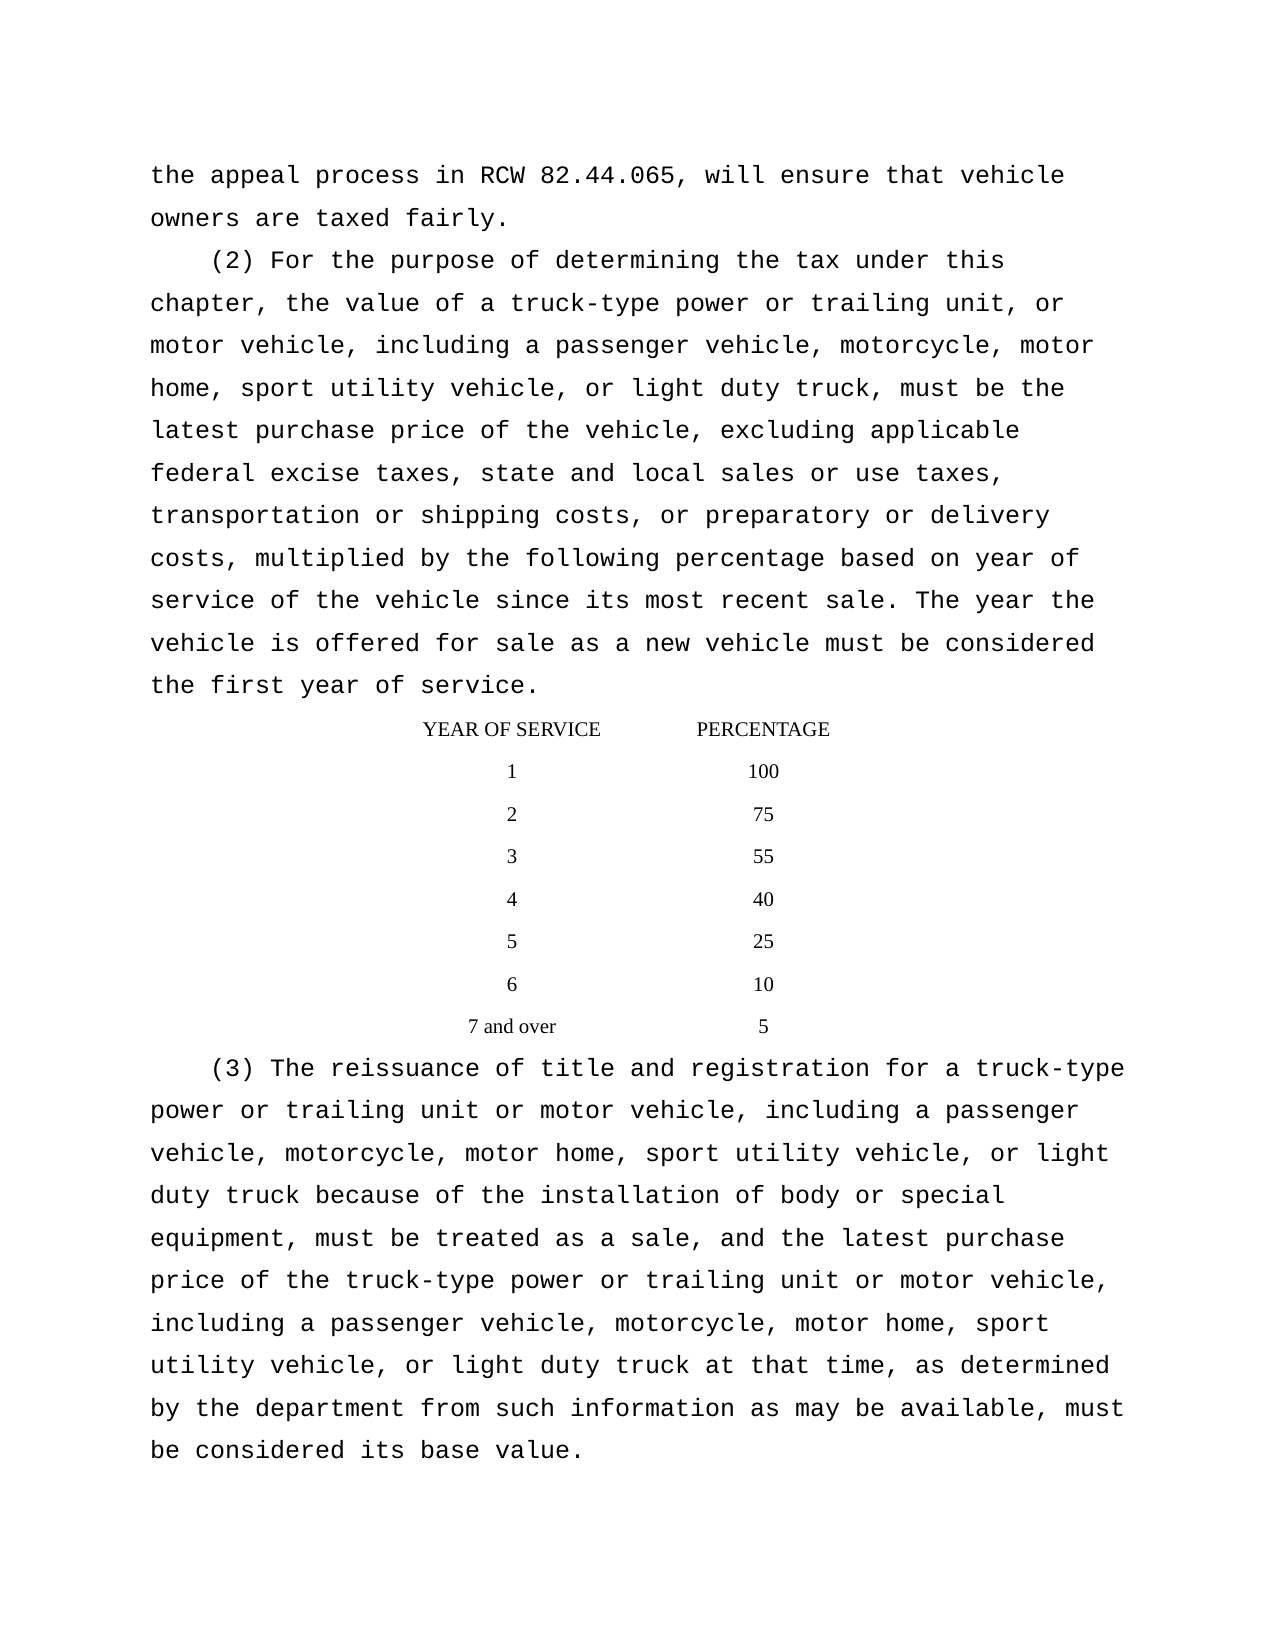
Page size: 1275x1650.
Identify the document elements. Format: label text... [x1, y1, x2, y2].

table_cell 1 [386, 745, 637, 787]
table_cell 2 [386, 788, 637, 830]
table_cell 75 [638, 788, 889, 830]
table_cell 10 [638, 958, 889, 1000]
table_cell 100 [638, 745, 889, 787]
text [150, 150, 1125, 235]
table_header PERCENTAGE [638, 703, 889, 745]
table_cell 40 [638, 873, 889, 915]
table_cell 25 [638, 915, 889, 957]
table_cell 6 [386, 958, 637, 1000]
table_cell 5 [638, 1000, 889, 1042]
table_cell 7 and over [386, 1000, 637, 1042]
table_cell 55 [638, 830, 889, 872]
text (2) For the purpose of determining the tax under this chapter, the value of a truck-type power or trailing unit, or motor vehicle, including a passenger vehicle, motorcycle, motor home, sport utility vehicle, or light duty truck, must be the latest purchase price of the vehicle, excluding applicable federal excise taxes, state and local sales or use taxes, transportation or shipping costs, or preparatory or delivery costs, multiplied by the following percentage based on year of service of the vehicle since its most recent sale. The year the vehicle is offered for sale as a new vehicle must be considered the first year of service. [150, 235, 1125, 702]
table_cell 5 [386, 915, 637, 957]
table_cell 3 [386, 830, 637, 872]
table_cell 4 [386, 873, 637, 915]
table_header YEAR OF SERVICE [386, 703, 637, 745]
text (3) The reissuance of title and registration for a truck-type power or trailing unit or motor vehicle, including a passenger vehicle, motorcycle, motor home, sport utility vehicle, or light duty truck because of the installation of body or special equipment, must be treated as a sale, and the latest purchase price of the truck-type power or trailing unit or motor vehicle, including a passenger vehicle, motorcycle, motor home, sport utility vehicle, or light duty truck at that time, as determined by the department from such information as may be available, must be considered its base value. [150, 1042, 1125, 1467]
